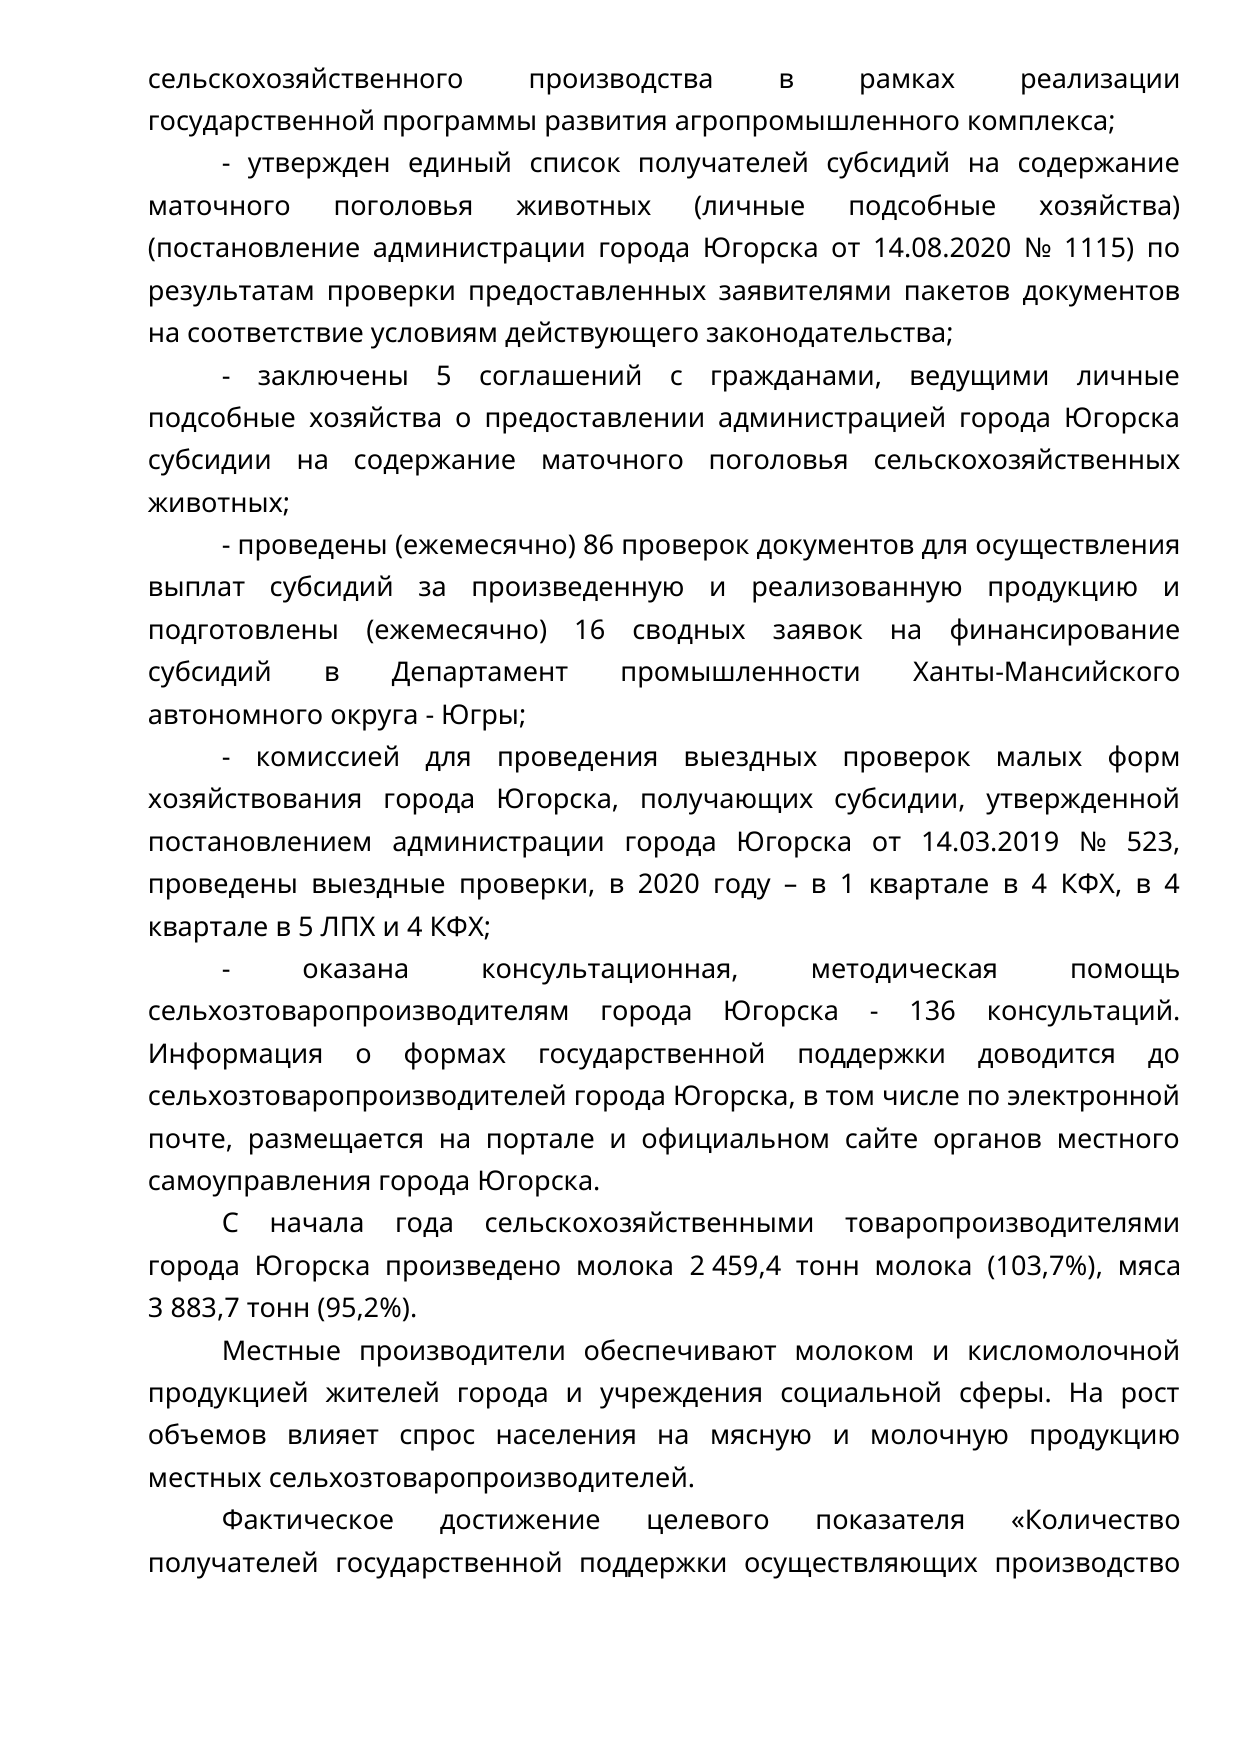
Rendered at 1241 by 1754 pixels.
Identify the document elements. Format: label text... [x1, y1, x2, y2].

text - проведены (ежемесячно) 86 проверок документов для осуществления выплат субсидий за произведенную и реализованную продукцию и подготовлены (ежемесячно) 16 сводных заявок на финансирование субсидий в Департамент промышленности Ханты-Мансийского автономного округа - Югры; [148, 526, 1181, 732]
text - комиссией для проведения выездных проверок малых форм хозяйствования города Югорска, получающих субсидии, утвержденной постановлением администрации города Югорска от 14.03.2019 № 523, проведены выездные проверки, в 2020 году – в 1 квартале в 4 КФХ, в 4 квартале в 5 ЛПХ и 4 КФХ; [148, 737, 1181, 944]
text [148, 1501, 1181, 1580]
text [148, 59, 1181, 138]
text Местные производители обеспечивают молоком и кисломолочной продукцией жителей города и учреждения социальной сферы. На рост объемов влияет спрос населения на мясную и молочную продукцию местных сельхозтоваропроизводителей. [148, 1331, 1181, 1495]
text - утвержден единый список получателей субсидий на содержание маточного поголовья животных (личные подсобные хозяйства) (постановление администрации города Югорска от 14.08.2020 № 1115) по результатам проверки предоставленных заявителями пакетов документов на соответствие условиям действующего законодательства; [148, 144, 1181, 350]
text - заключены 5 соглашений с гражданами, ведущими личные подсобные хозяйства о предоставлении администрацией города Югорска субсидии на содержание маточного поголовья сельскохозяйственных животных; [148, 356, 1181, 520]
text С начала года сельскохозяйственными товаропроизводителями города Югорска произведено молока 2 459,4 тонн молока (103,7%), мяса 3 883,7 тонн (95,2%). [148, 1204, 1181, 1326]
text - оказана консультационная, методическая помощь сельхозтоваропроизводителям города Югорска - 136 консультаций. Информация о формах государственной поддержки доводится до сельхозтоваропроизводителей города Югорска, в том числе по электронной почте, размещается на портале и официальном сайте органов местного самоуправления города Югорска. [148, 949, 1181, 1198]
